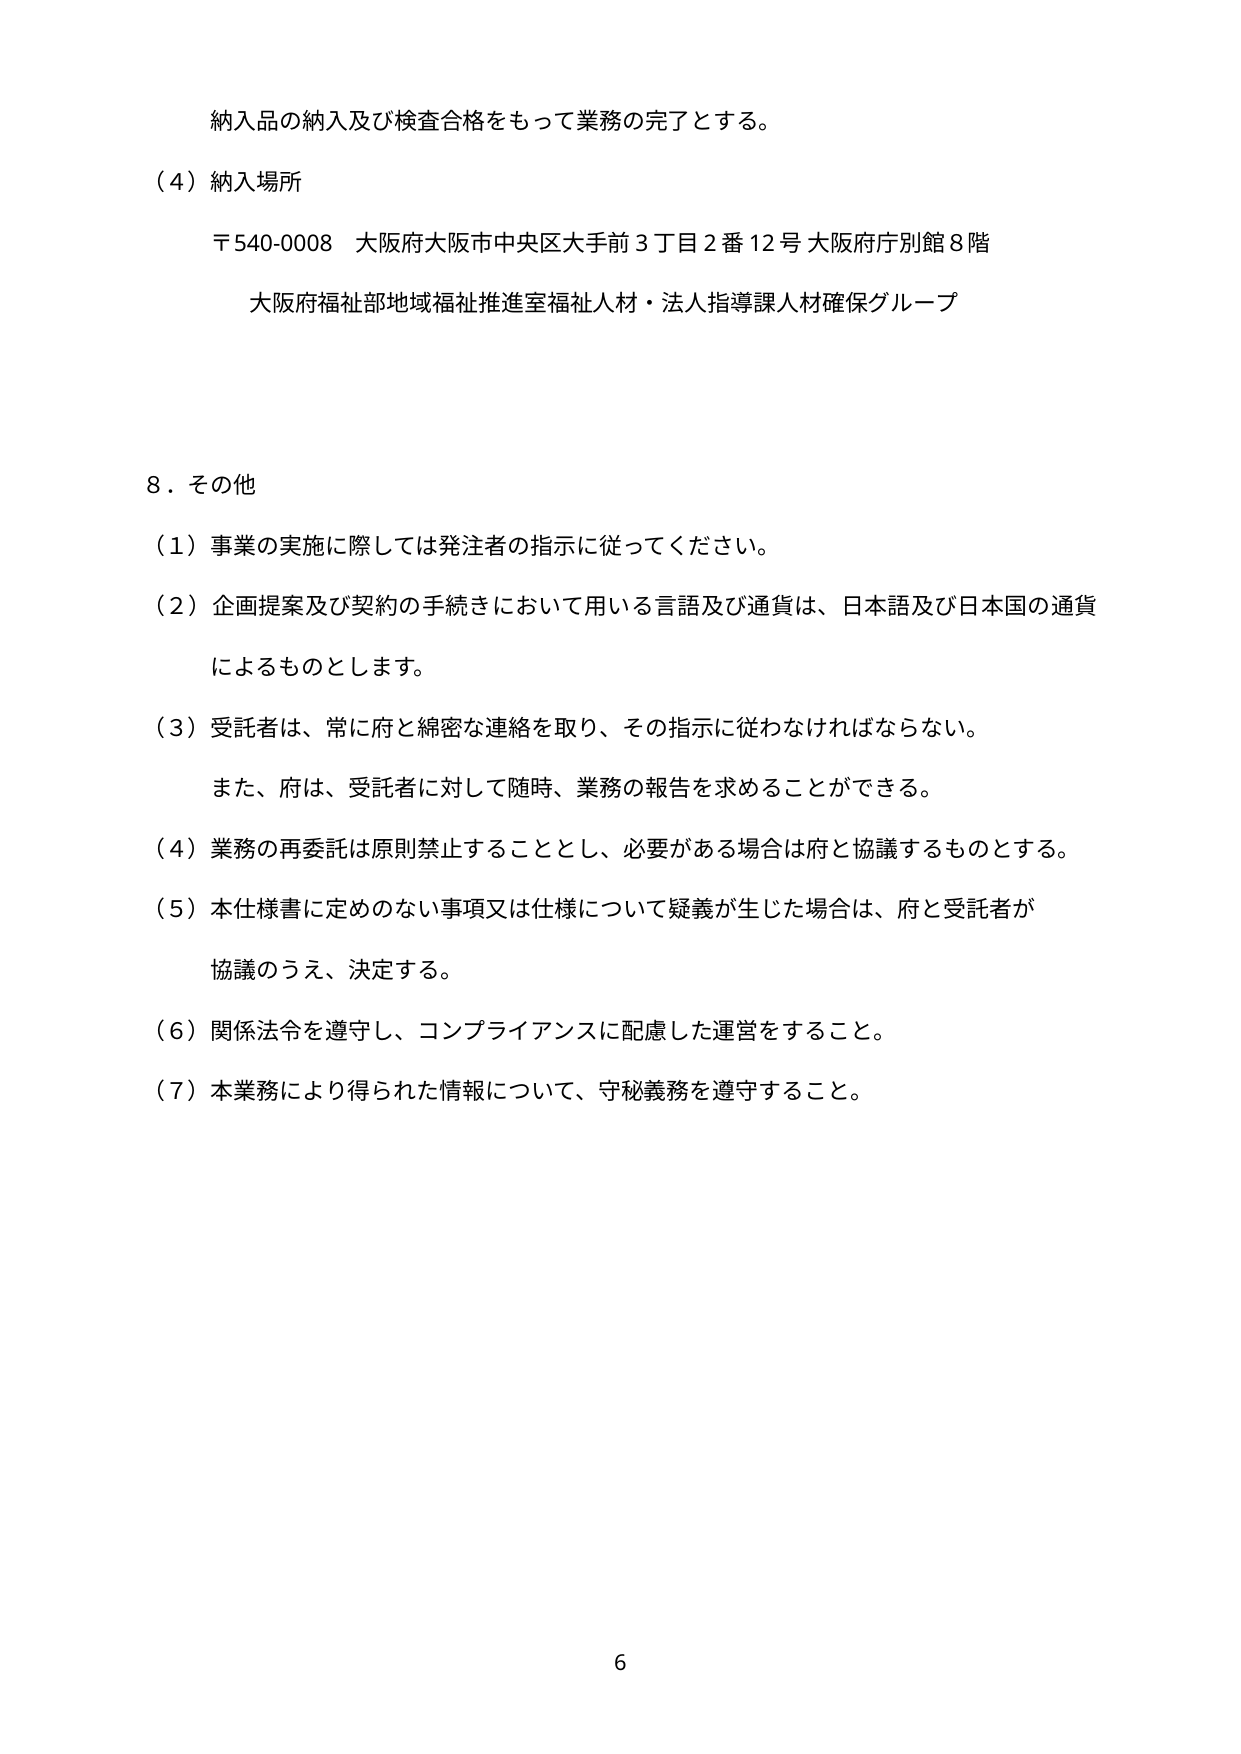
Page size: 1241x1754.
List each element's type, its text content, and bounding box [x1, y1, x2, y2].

list 協議のうえ、決定する。 [142, 938, 1098, 999]
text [142, 89, 1098, 332]
text また、府は、受託者に対して随時、業務の報告を求めることができる。 [142, 756, 1098, 817]
list （２）企画提案及び契約の手続きにおいて用いる言語及び通貨は、日本語及び日本国の通貨によるものとします。 [142, 574, 1098, 696]
list （５）本仕様書に定めのない事項又は仕様について疑義が生じた場合は、府と受託者が [142, 878, 1098, 938]
list （４）業務の再委託は原則禁止することとし、必要がある場合は府と協議するものとする。 [142, 817, 1098, 878]
text ８．その他 [142, 453, 1098, 514]
list （１）事業の実施に際しては発注者の指示に従ってください。 [142, 514, 1098, 574]
text （３）受託者は、常に府と綿密な連絡を取り、その指示に従わなければならない。 [142, 696, 1098, 756]
list （６）関係法令を遵守し、コンプライアンスに配慮した運営をすること。 [142, 999, 1098, 1059]
list （７）本業務により得られた情報について、守秘義務を遵守すること。 [142, 1059, 1098, 1120]
